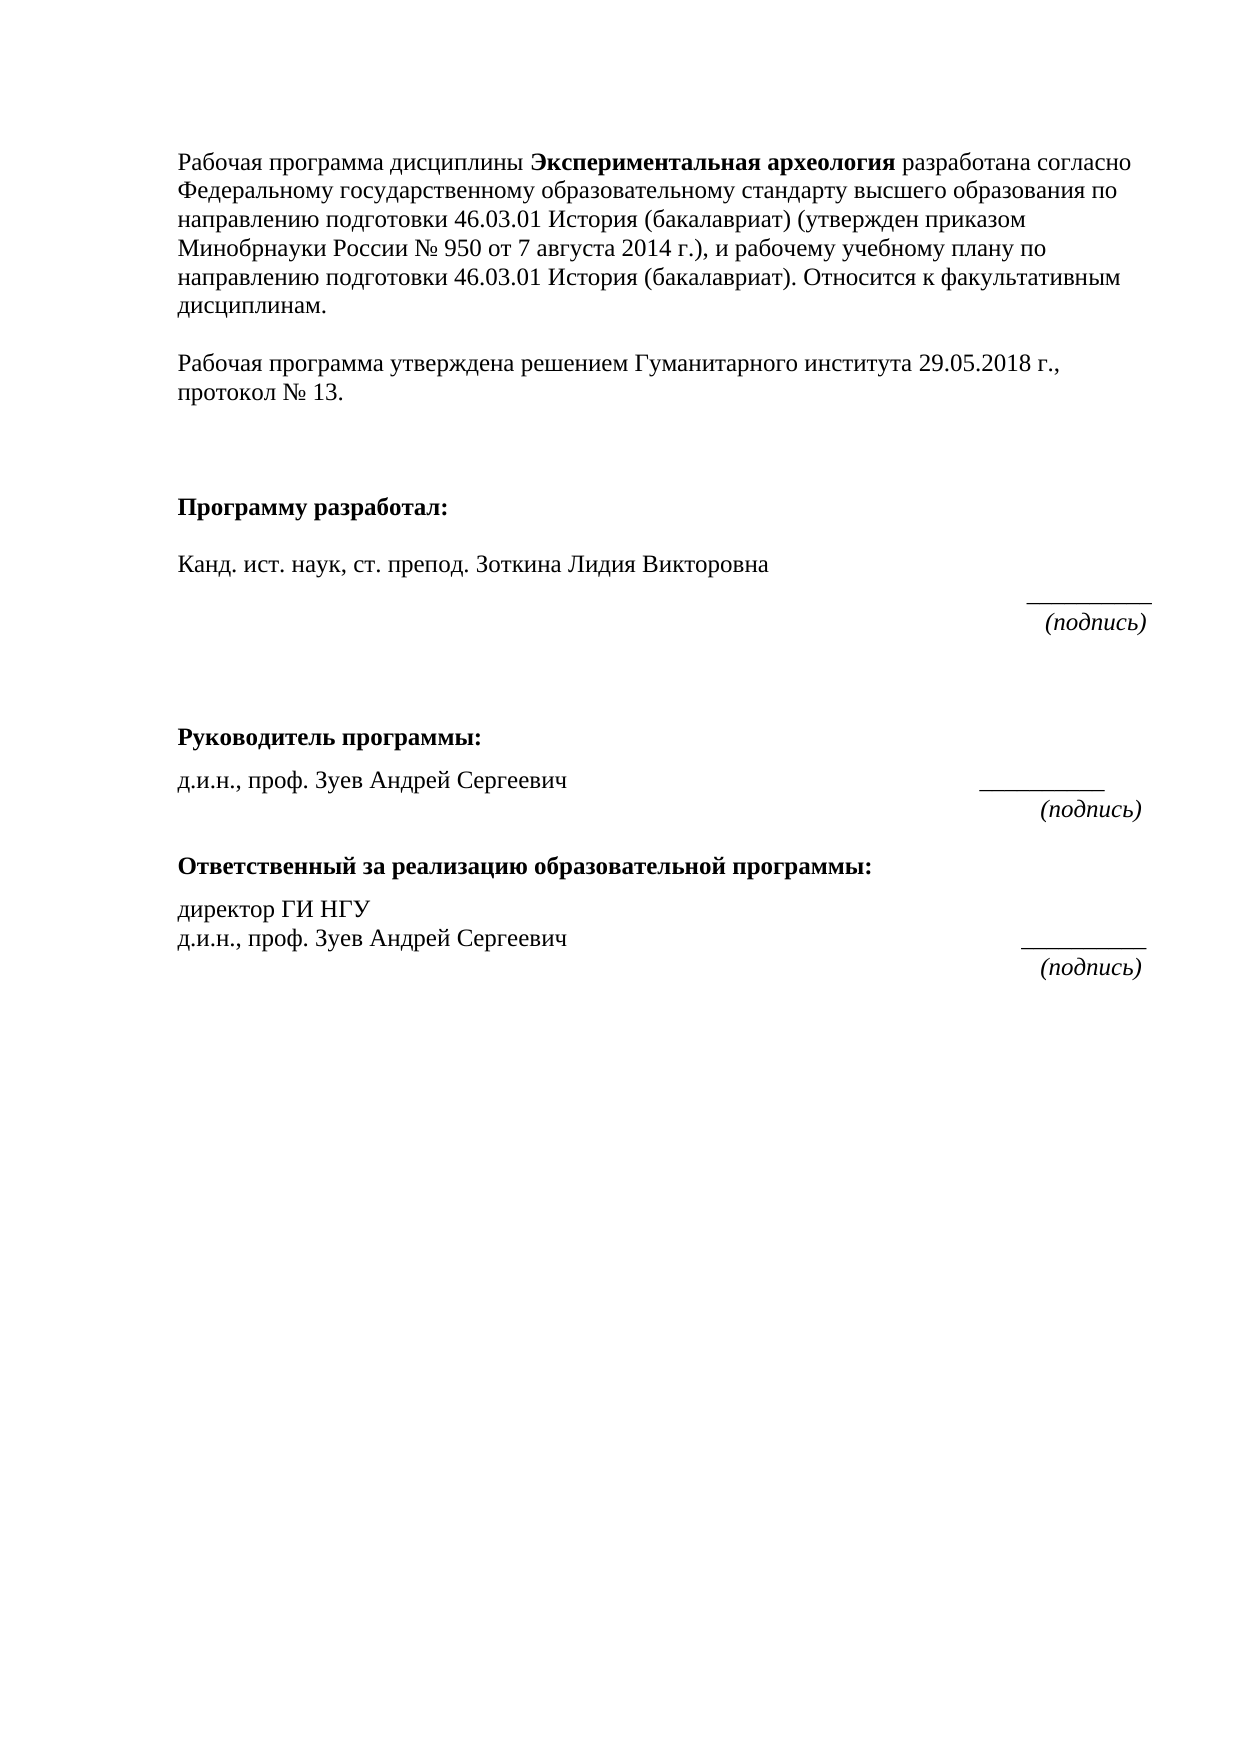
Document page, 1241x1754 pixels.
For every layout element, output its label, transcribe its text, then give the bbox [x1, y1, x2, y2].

text Канд. ист. наук, ст. препод. Зоткина Лидия Викторовна [177, 549, 1152, 578]
text Руководитель программы: [177, 722, 1152, 751]
text (подпись) [177, 952, 1152, 981]
text (подпись) [988, 607, 1152, 636]
text Ответственный за реализацию образовательной программы: [177, 851, 1152, 880]
text д.и.н., проф. Зуев Андрей Сергеевич __________ [177, 923, 1152, 952]
text Рабочая программа дисциплины Экспериментальная археология разработана согласно Федеральному государственному образовательному стандарту высшего образования по направлению подготовки 46.03.01 История (бакалавриат) (утвержден приказом Минобрнауки России № 950 от 7 августа 2014 г.), и рабочему учебному плану по направлению подготовки 46.03.01 История (бакалавриат). Относится к факультативным дисциплинам. [177, 147, 1152, 319]
text Программу разработал: [177, 492, 1152, 521]
text __________ [177, 578, 1152, 607]
text директор ГИ НГУ [177, 894, 1152, 923]
text Рабочая программа утверждена решением Гуманитарного института 29.05.2018 г., протокол № 13. [177, 348, 1152, 406]
text д.и.н., проф. Зуев Андрей Сергеевич __________ [177, 765, 1152, 794]
text (подпись) [177, 794, 1152, 822]
